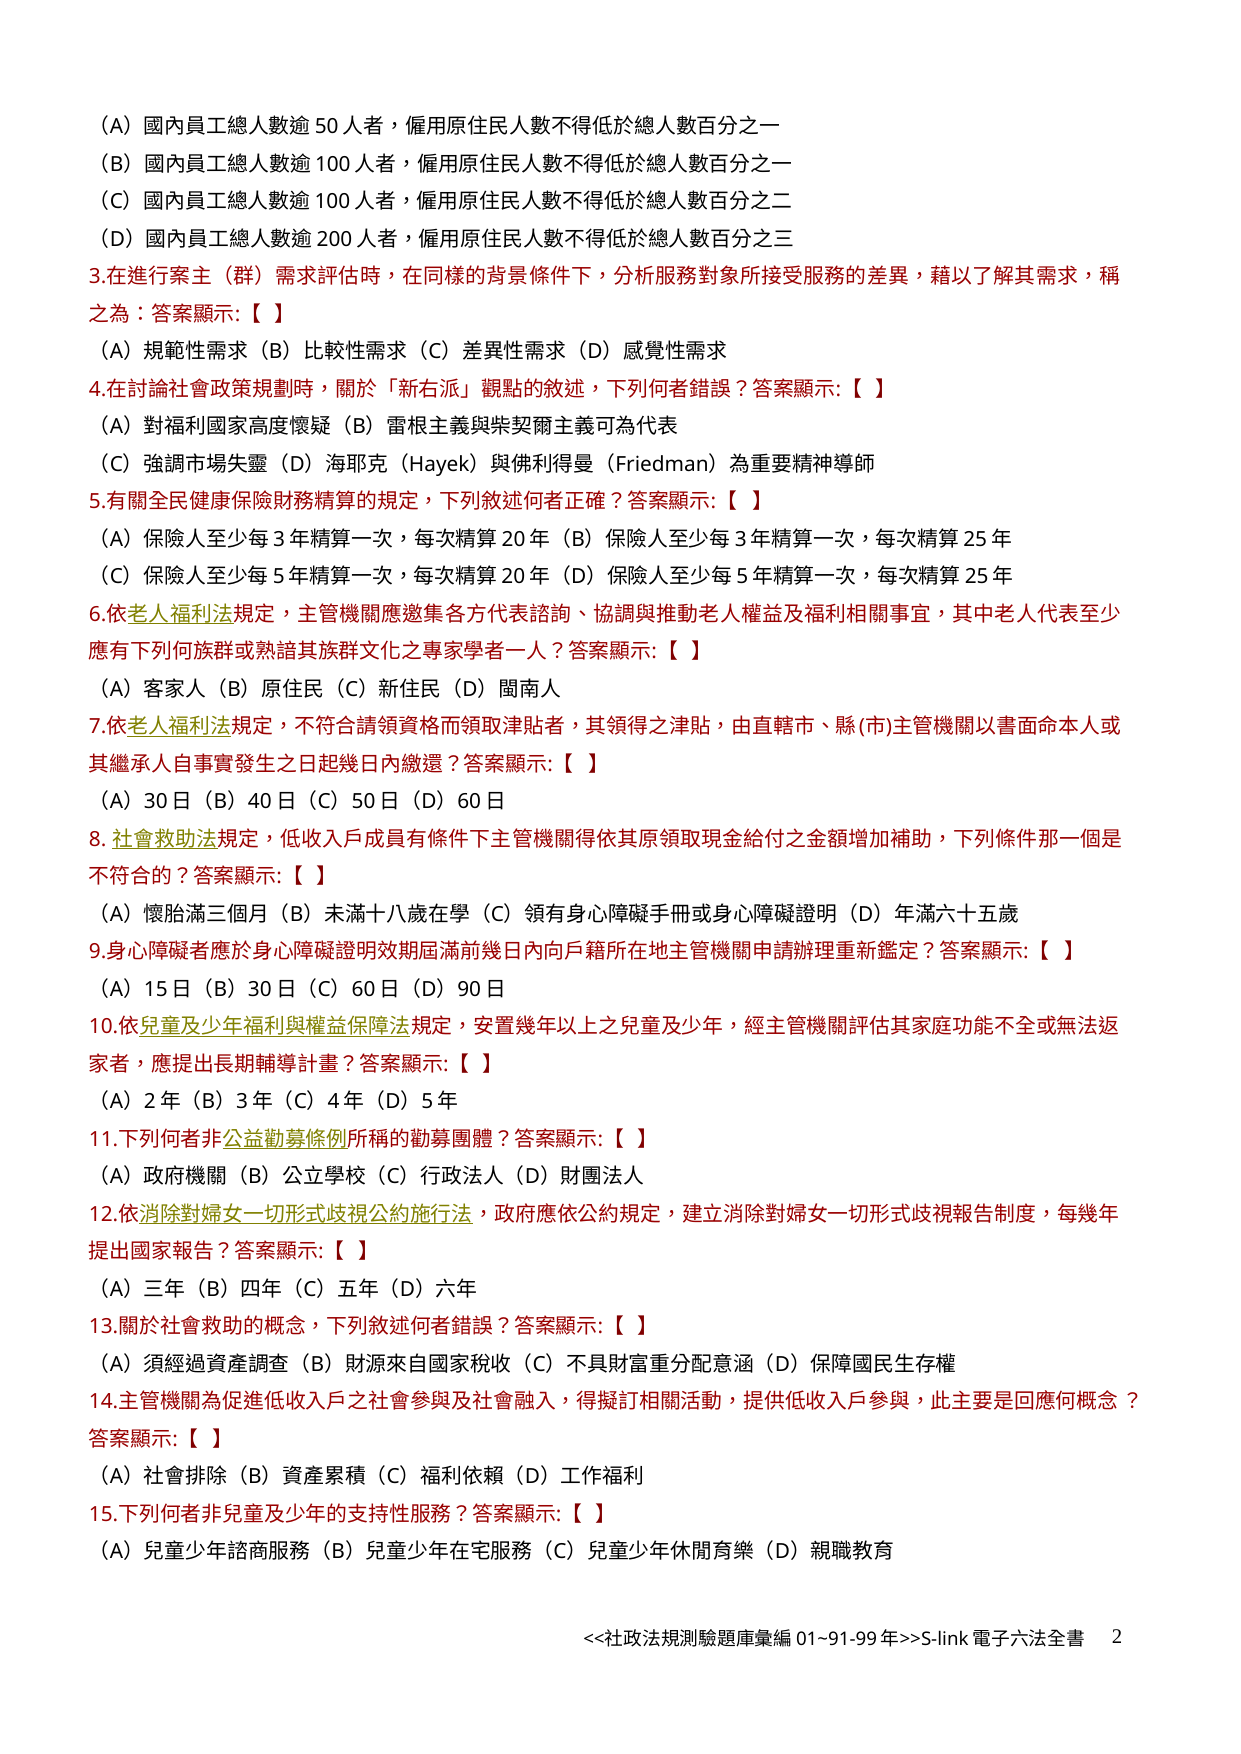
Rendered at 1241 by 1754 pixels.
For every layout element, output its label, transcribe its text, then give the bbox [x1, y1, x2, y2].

text （A）懷胎滿三個月（B）未滿十八歲在學（C）領有身心障礙手冊或身心障礙證明（D）年滿六十五歲 [89, 893, 1122, 931]
text （B）國內員工總人數逾100人者，僱用原住民人數不得低於總人數百分之一 [89, 143, 1122, 181]
text （A）對福利國家高度懷疑（B）雷根主義與柴契爾主義可為代表 [89, 406, 1122, 443]
text （A）三年（B）四年（C）五年（D）六年 [89, 1268, 1122, 1306]
subtitle 6.依老人福利法規定，主管機關應邀集各方代表諮詢、協調與推動老人權益及福利相關事宜，其中老人代表至少應有下列何族群或熟諳其族群文化之專家學者一人？答案顯示:【B】 [89, 593, 1122, 668]
subtitle 11.下列何者非公益勸募條例所稱的勸募團體？答案顯示:【A】 [89, 1118, 1122, 1156]
text （A）國內員工總人數逾50人者，僱用原住民人數不得低於總人數百分之一 [89, 106, 1122, 143]
text （A）社會排除（B）資產累積（C）福利依賴（D）工作福利 [89, 1456, 1122, 1493]
text （A）政府機關（B）公立學校（C）行政法人（D）財團法人 [89, 1156, 1122, 1193]
subtitle 4.在討論社會政策規劃時，關於「新右派」觀點的敘述，下列何者錯誤？答案顯示:【C】 [89, 368, 1122, 406]
subtitle 7.依老人福利法規定，不符合請領資格而領取津貼者，其領得之津貼，由直轄市、縣(市)主管機關以書面命本人或其繼承人自事實發生之日起幾日內繳還？答案顯示:【D】 [89, 706, 1122, 781]
text （A）15日（B）30日（C）60日（D）90日 [89, 968, 1122, 1006]
subtitle 12.依消除對婦女一切形式歧視公約施行法，政府應依公約規定，建立消除對婦女一切形式歧視報告制度，每幾年提出國家報告？答案顯示:【B】 [89, 1193, 1122, 1268]
subtitle 15.下列何者非兒童及少年的支持性服務？答案顯示:【B】 [89, 1493, 1122, 1531]
subtitle 10.依兒童及少年福利與權益保障法規定，安置幾年以上之兒童及少年，經主管機關評估其家庭功能不全或無法返家者，應提出長期輔導計畫？答案顯示:【A】 [89, 1006, 1122, 1081]
subtitle 5.有關全民健康保險財務精算的規定，下列敘述何者正確？答案顯示:【D】 [89, 481, 1122, 518]
text （A）兒童少年諮商服務（B）兒童少年在宅服務（C）兒童少年休閒育樂（D）親職教育 [89, 1531, 1122, 1568]
text （A）2年（B）3年（C）4年（D）5年 [89, 1081, 1122, 1118]
subtitle 13.關於社會救助的概念，下列敘述何者錯誤？答案顯示:【C】 [89, 1306, 1122, 1343]
text （C）強調市場失靈（D）海耶克（Hayek）與佛利得曼（Friedman）為重要精神導師 [89, 443, 1122, 481]
subtitle 14.主管機關為促進低收入戶之社會參與及社會融入，得擬訂相關活動，提供低收入戶參與，此主要是回應何概念？答案顯示:【A】 [89, 1381, 1122, 1456]
subtitle 3.在進行案主（群）需求評估時，在同樣的背景條件下，分析服務對象所接受服務的差異，藉以了解其需求，稱之為：答案顯示:【B】 [89, 256, 1122, 331]
text （D）國內員工總人數逾200人者，僱用原住民人數不得低於總人數百分之三 [89, 218, 1122, 256]
text （A）保險人至少每3年精算一次，每次精算20年（B）保險人至少每3年精算一次，每次精算25年 [89, 518, 1122, 556]
text （C）國內員工總人數逾100人者，僱用原住民人數不得低於總人數百分之二 [89, 181, 1122, 218]
text （A）客家人（B）原住民（C）新住民（D）閩南人 [89, 668, 1122, 706]
text （A）須經過資產調查（B）財源來自國家稅收（C）不具財富重分配意涵（D）保障國民生存權 [89, 1343, 1122, 1381]
text （C）保險人至少每5年精算一次，每次精算20年（D）保險人至少每5年精算一次，每次精算25年 [89, 556, 1122, 593]
subtitle 8. 社會救助法規定，低收入戶成員有條件下主管機關得依其原領取現金給付之金額增加補助，下列條件那一個是不符合的？答案顯示:【B】 [89, 818, 1122, 893]
subtitle 9.身心障礙者應於身心障礙證明效期屆滿前幾日內向戶籍所在地主管機關申請辦理重新鑑定？答案顯示:【D】 [89, 931, 1122, 968]
text （A）30日（B）40日（C）50日（D）60日 [89, 781, 1122, 818]
text （A）規範性需求（B）比較性需求（C）差異性需求（D）感覺性需求 [89, 331, 1122, 368]
